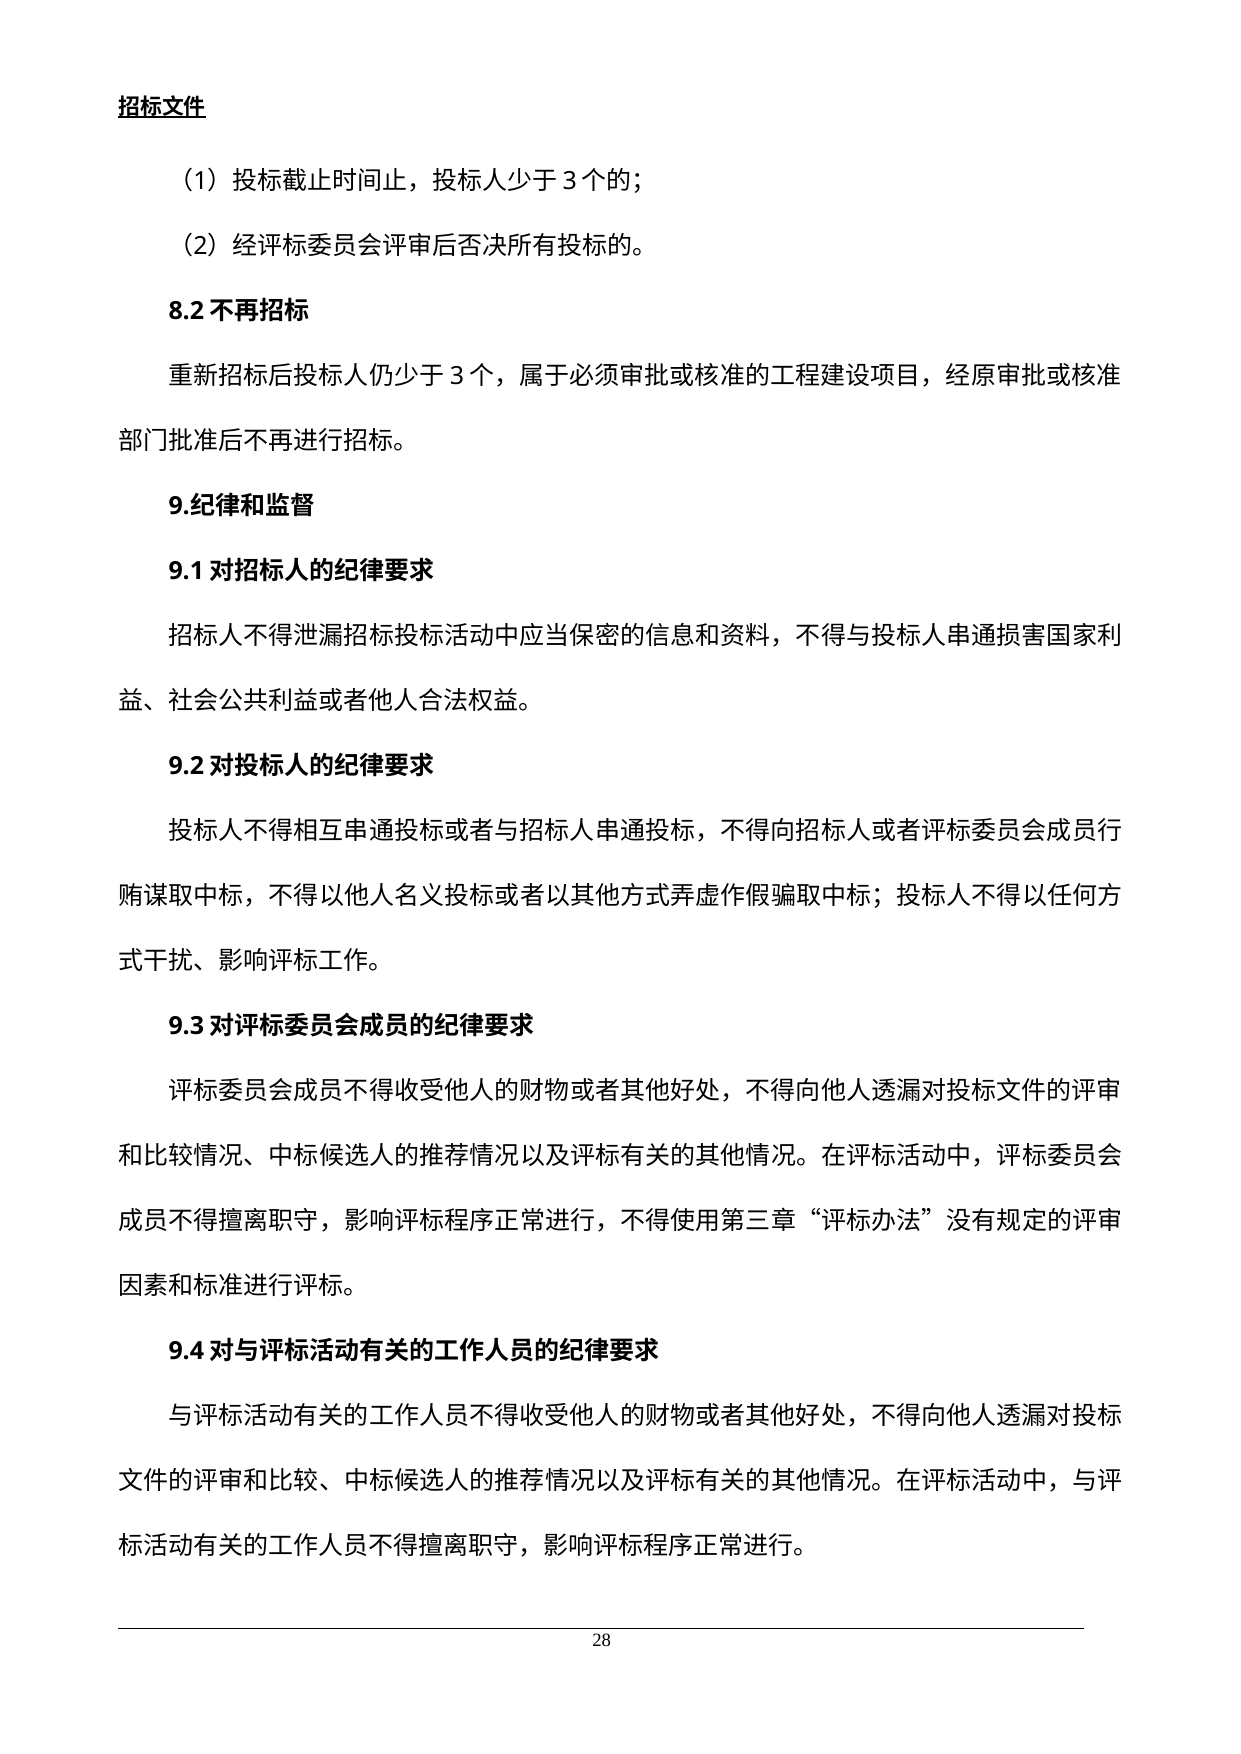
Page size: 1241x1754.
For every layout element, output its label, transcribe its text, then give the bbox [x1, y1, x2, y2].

text 9.纪律和监督 [118, 471, 1122, 536]
text （2）经评标委员会评审后否决所有投标的。 [118, 211, 1122, 276]
text 9.3对评标委员会成员的纪律要求 [118, 991, 1122, 1056]
text 重新招标后投标人仍少于3个，属于必须审批或核准的工程建设项目，经原审批或核准部门批准后不再进行招标。 [118, 341, 1122, 471]
text 9.4对与评标活动有关的工作人员的纪律要求 [118, 1316, 1122, 1381]
text 9.1对招标人的纪律要求 [118, 536, 1122, 601]
text （1）投标截止时间止，投标人少于3个的； [118, 146, 1122, 211]
text 8.2不再招标 [118, 276, 1122, 341]
text 评标委员会成员不得收受他人的财物或者其他好处，不得向他人透漏对投标文件的评审和比较情况、中标候选人的推荐情况以及评标有关的其他情况。在评标活动中，评标委员会成员不得擅离职守，影响评标程序正常进行，不得使用第三章“评标办法”没有规定的评审因素和标准进行评标。 [118, 1056, 1122, 1316]
text 投标人不得相互串通投标或者与招标人串通投标，不得向招标人或者评标委员会成员行贿谋取中标，不得以他人名义投标或者以其他方式弄虚作假骗取中标；投标人不得以任何方式干扰、影响评标工作。 [118, 796, 1122, 991]
text 招标人不得泄漏招标投标活动中应当保密的信息和资料，不得与投标人串通损害国家利益、社会公共利益或者他人合法权益。 [118, 601, 1122, 731]
text 与评标活动有关的工作人员不得收受他人的财物或者其他好处，不得向他人透漏对投标文件的评审和比较、中标候选人的推荐情况以及评标有关的其他情况。在评标活动中，与评标活动有关的工作人员不得擅离职守，影响评标程序正常进行。 [118, 1381, 1122, 1576]
text 9.2对投标人的纪律要求 [118, 731, 1122, 796]
